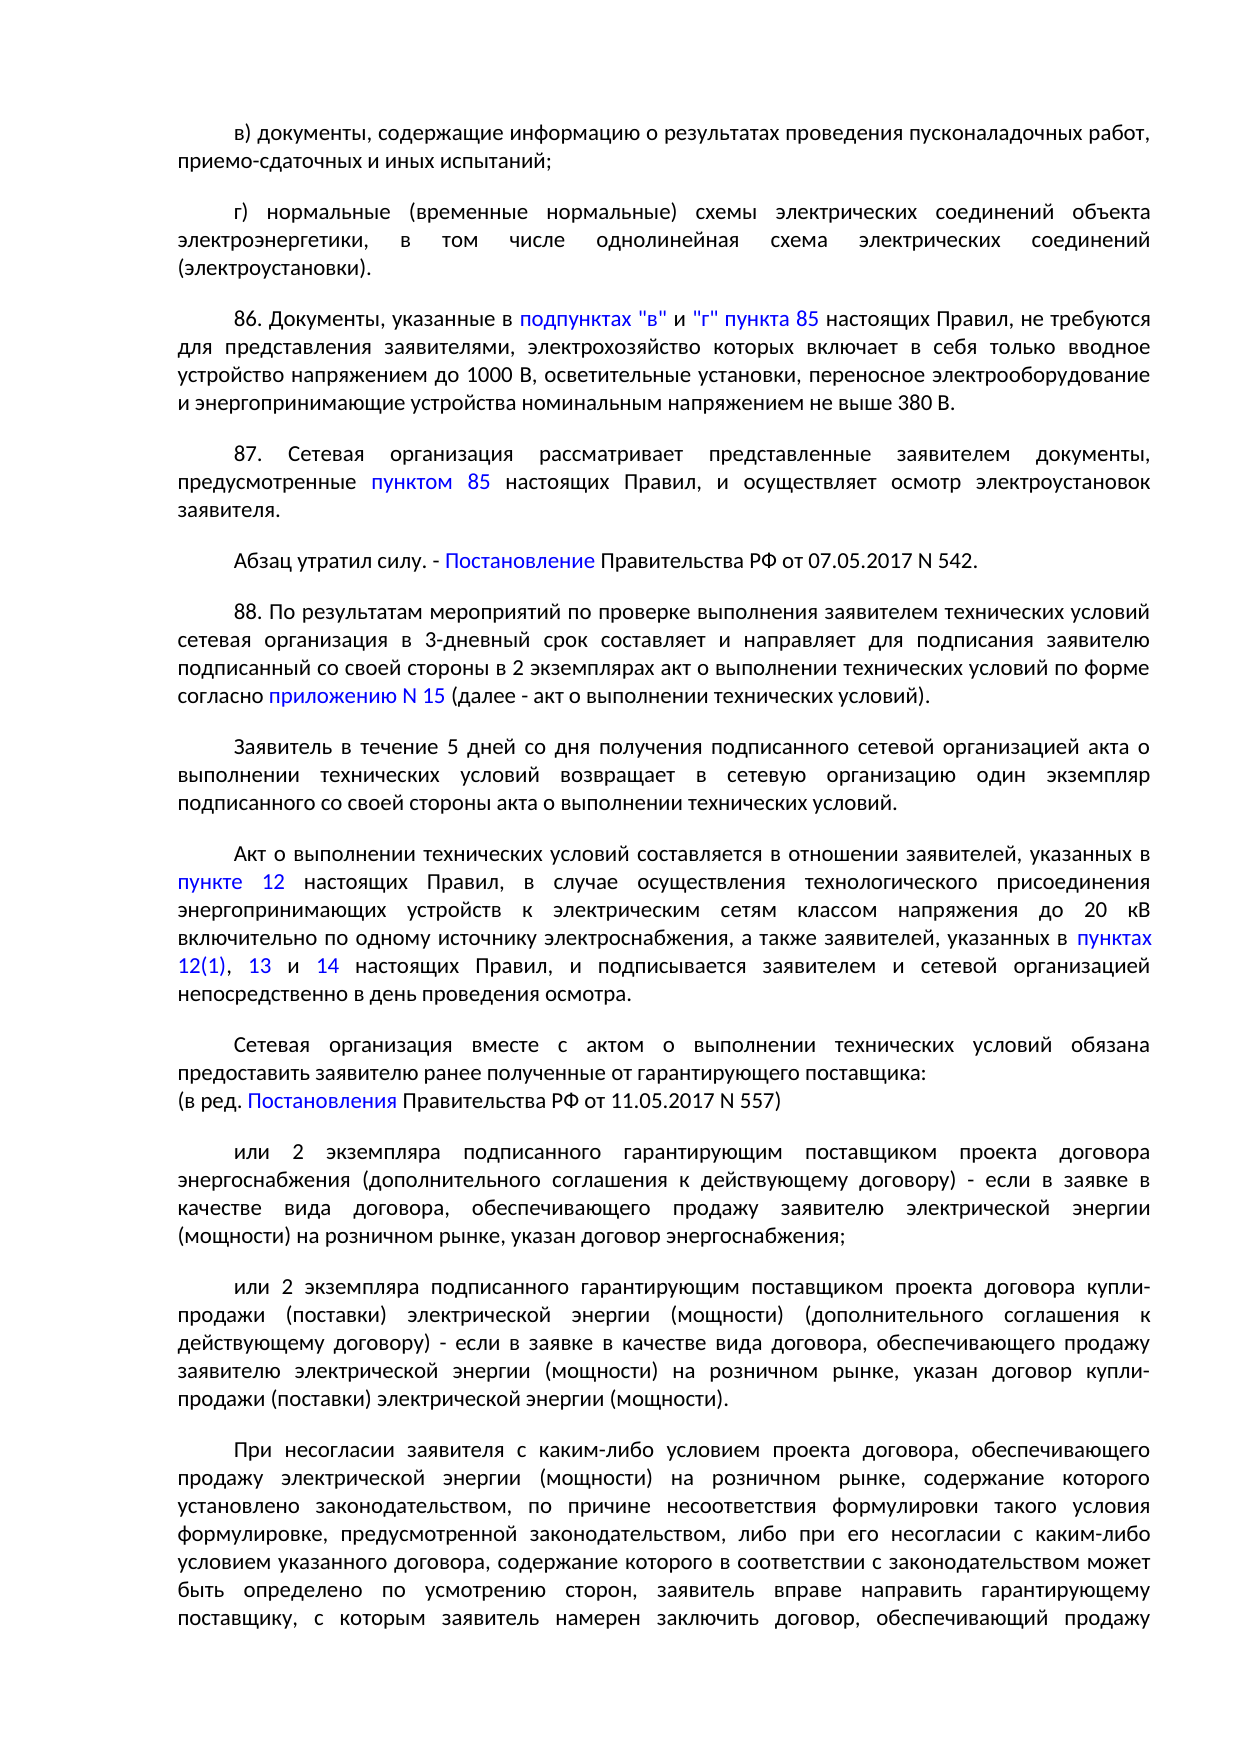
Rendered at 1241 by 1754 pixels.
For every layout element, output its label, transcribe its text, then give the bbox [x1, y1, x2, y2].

text 86. Документы, указанные в подпунктах "в" и "г" пункта 85 настоящих Правил, не требуются для представления заявителями, электрохозяйство которых включает в себя только вводное устройство напряжением до 1000 В, осветительные установки, переносное электрооборудование и энергопринимающие устройства номинальным напряжением не выше 380 В. [177, 304, 1152, 416]
text г) нормальные (временные нормальные) схемы электрических соединений объекта электроэнергетики, в том числе однолинейная схема электрических соединений (электроустановки). [177, 197, 1152, 281]
text (в ред. Постановления Правительства РФ от 11.05.2017 N 557) [177, 1086, 1152, 1114]
text Заявитель в течение 5 дней со дня получения подписанного сетевой организацией акта о выполнении технических условий возвращает в сетевую организацию один экземпляр подписанного со своей стороны акта о выполнении технических условий. [177, 732, 1152, 816]
text или 2 экземпляра подписанного гарантирующим поставщиком проекта договора энергоснабжения (дополнительного соглашения к действующему договору) - если в заявке в качестве вида договора, обеспечивающего продажу заявителю электрической энергии (мощности) на розничном рынке, указан договор энергоснабжения; [177, 1137, 1152, 1249]
text или 2 экземпляра подписанного гарантирующим поставщиком проекта договора купли-продажи (поставки) электрической энергии (мощности) (дополнительного соглашения к действующему договору) - если в заявке в качестве вида договора, обеспечивающего продажу заявителю электрической энергии (мощности) на розничном рынке, указан договор купли-продажи (поставки) электрической энергии (мощности). [177, 1272, 1152, 1412]
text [177, 1435, 1152, 1631]
text Абзац утратил силу. - Постановление Правительства РФ от 07.05.2017 N 542. [177, 546, 1152, 574]
text Сетевая организация вместе с актом о выполнении технических условий обязана предоставить заявителю ранее полученные от гарантирующего поставщика: [177, 1030, 1152, 1086]
text в) документы, содержащие информацию о результатах проведения пусконаладочных работ, приемо-сдаточных и иных испытаний; [177, 118, 1152, 174]
text 88. По результатам мероприятий по проверке выполнения заявителем технических условий сетевая организация в 3-дневный срок составляет и направляет для подписания заявителю подписанный со своей стороны в 2 экземплярах акт о выполнении технических условий по форме согласно приложению N 15 (далее - акт о выполнении технических условий). [177, 597, 1152, 709]
text Акт о выполнении технических условий составляется в отношении заявителей, указанных в пункте 12 настоящих Правил, в случае осуществления технологического присоединения энергопринимающих устройств к электрическим сетям классом напряжения до 20 кВ включительно по одному источнику электроснабжения, а также заявителей, указанных в пунктах 12(1), 13 и 14 настоящих Правил, и подписывается заявителем и сетевой организацией непосредственно в день проведения осмотра. [177, 839, 1152, 1007]
text 87. Сетевая организация рассматривает представленные заявителем документы, предусмотренные пунктом 85 настоящих Правил, и осуществляет осмотр электроустановок заявителя. [177, 439, 1152, 523]
